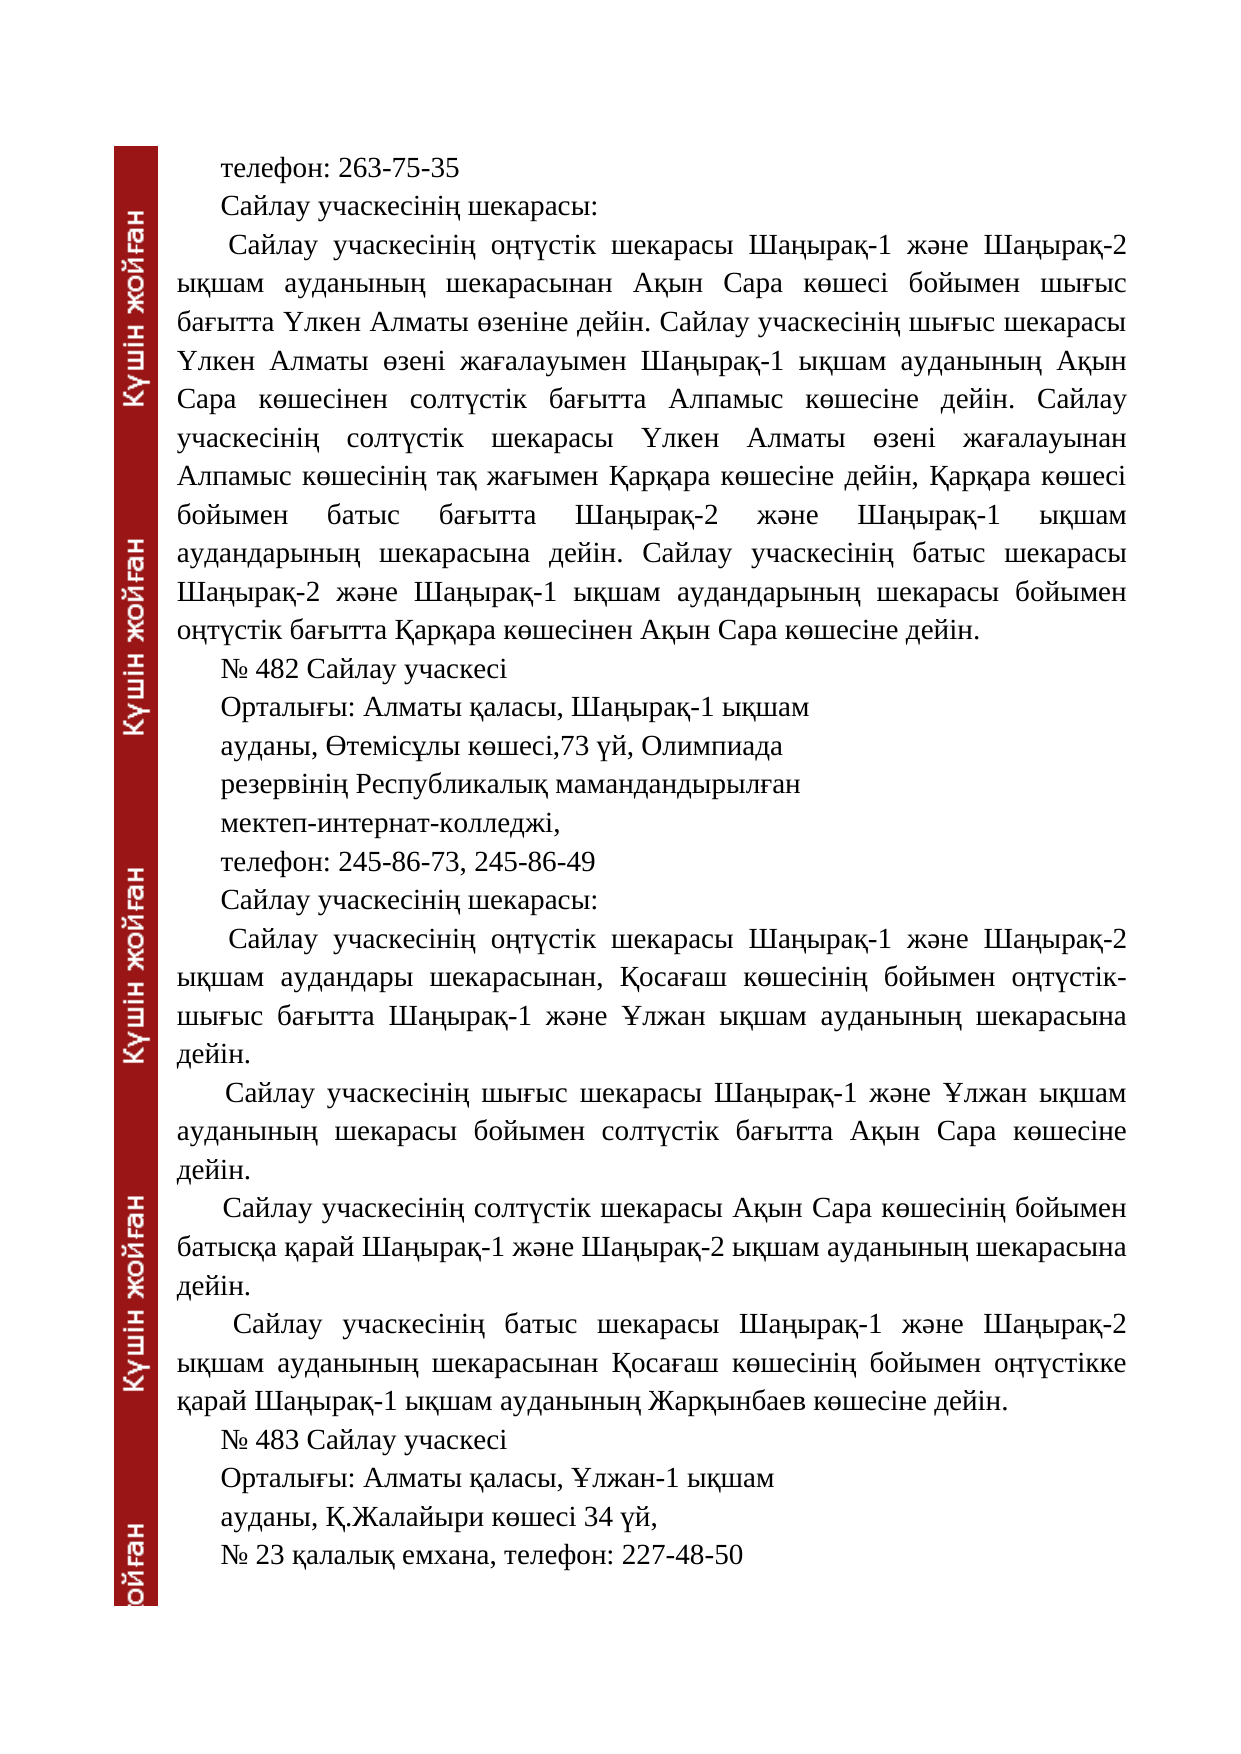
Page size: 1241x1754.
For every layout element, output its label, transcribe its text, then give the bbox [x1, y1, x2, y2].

picture [114, 146, 158, 150]
picture [114, 916, 158, 921]
text № 483 Сайлау учаскесі [112, 1422, 1128, 1455]
picture [114, 839, 158, 844]
text Сайлау учаскесінің шекарасы: [112, 882, 1128, 916]
picture [114, 800, 158, 805]
text ауданы, Өтемісұлы көшесі,73 үй, Олимпиада [112, 728, 1128, 762]
picture [114, 1571, 158, 1606]
text Сайлау учаскесінің шекарасы: [112, 188, 1128, 222]
picture [114, 723, 158, 728]
text Сайлау учаскесінің оңтүстік шекарасы Шаңырақ-1 және Шаңырақ-2 ықшам ауданының шекарасынан Ақын Сара көшесі бойымен шығыс бағытта Үлкен Алматы өзеніне дейін. Сайлау учаскесінің шығыс шекарасы Үлкен Алматы өзені жағалауымен Шаңырақ-1 ықшам ауданының Ақын Сара көшесінен солтүстік бағытта Алпамыс көшесіне дейін. Сайлау учаскесінің солтүстік шекарасы Үлкен Алматы өзені жағалауынан Алпамыс көшесінің тақ жағымен Қарқара көшесіне дейін, Қарқара көшесі бойымен батыс бағытта Шаңырақ-2 және Шаңырақ-1 ықшам аудандарының шекарасына дейін. Сайлау учаскесінің батыс шекарасы Шаңырақ-2 және Шаңырақ-1 ықшам аудандарының шекарасы бойымен оңтүстік бағытта Қарқара көшесінен Ақын Сара көшесіне дейін. [112, 227, 1128, 646]
picture [114, 762, 158, 767]
picture [114, 222, 158, 227]
text Орталығы: Алматы қаласы, Ұлжан-1 ықшам [112, 1460, 1128, 1494]
picture [114, 1532, 158, 1537]
text Сайлау учаскесінің солтүстік шекарасы Ақын Сара көшесінің бойымен батысқа қарай Шаңырақ-1 және Шаңырақ-2 ықшам ауданының шекарасына дейін. [112, 1191, 1128, 1301]
text № 23 қалалық емхана, телефон: 227-48-50 [112, 1537, 1128, 1571]
picture [114, 1494, 158, 1499]
text резервінің Республикалық мамандандырылған [112, 767, 1128, 800]
picture [114, 877, 158, 882]
picture [114, 1070, 158, 1075]
text № 482 Сайлау учаскесі [112, 651, 1128, 684]
text мектеп-интернат-колледжі, [112, 805, 1128, 839]
picture [114, 183, 158, 188]
text Орталығы: Алматы қаласы, Шаңырақ-1 ықшам [112, 689, 1128, 723]
text телефон: 263-75-35 [112, 150, 1128, 183]
text телефон: 245-86-73, 245-86-49 [112, 844, 1128, 877]
text Сайлау учаскесінің оңтүстік шекарасы Шаңырақ-1 және Шаңырақ-2 ықшам аудандары шекарасынан, Қосағаш көшесінің бойымен оңтүстік-шығыс бағытта Шаңырақ-1 және Ұлжан ықшам ауданының шекарасына дейін. [112, 921, 1128, 1070]
picture [114, 646, 158, 651]
text ауданы, Қ.Жалайыри көшесі 34 үй, [112, 1499, 1128, 1532]
picture [114, 1301, 158, 1306]
text Сайлау учаскесінің шығыс шекарасы Шаңырақ-1 және Ұлжан ықшам ауданының шекарасы бойымен солтүстік бағытта Ақын Сара көшесіне дейін. [112, 1075, 1128, 1186]
picture [114, 684, 158, 689]
text Сайлау учаскесінің батыс шекарасы Шаңырақ-1 және Шаңырақ-2 ықшам ауданының шекарасынан Қосағаш көшесінің бойымен оңтүстікке қарай Шаңырақ-1 ықшам ауданының Жарқынбаев көшесіне дейін. [112, 1306, 1128, 1417]
picture [114, 1455, 158, 1460]
picture [114, 1186, 158, 1191]
picture [114, 1417, 158, 1422]
